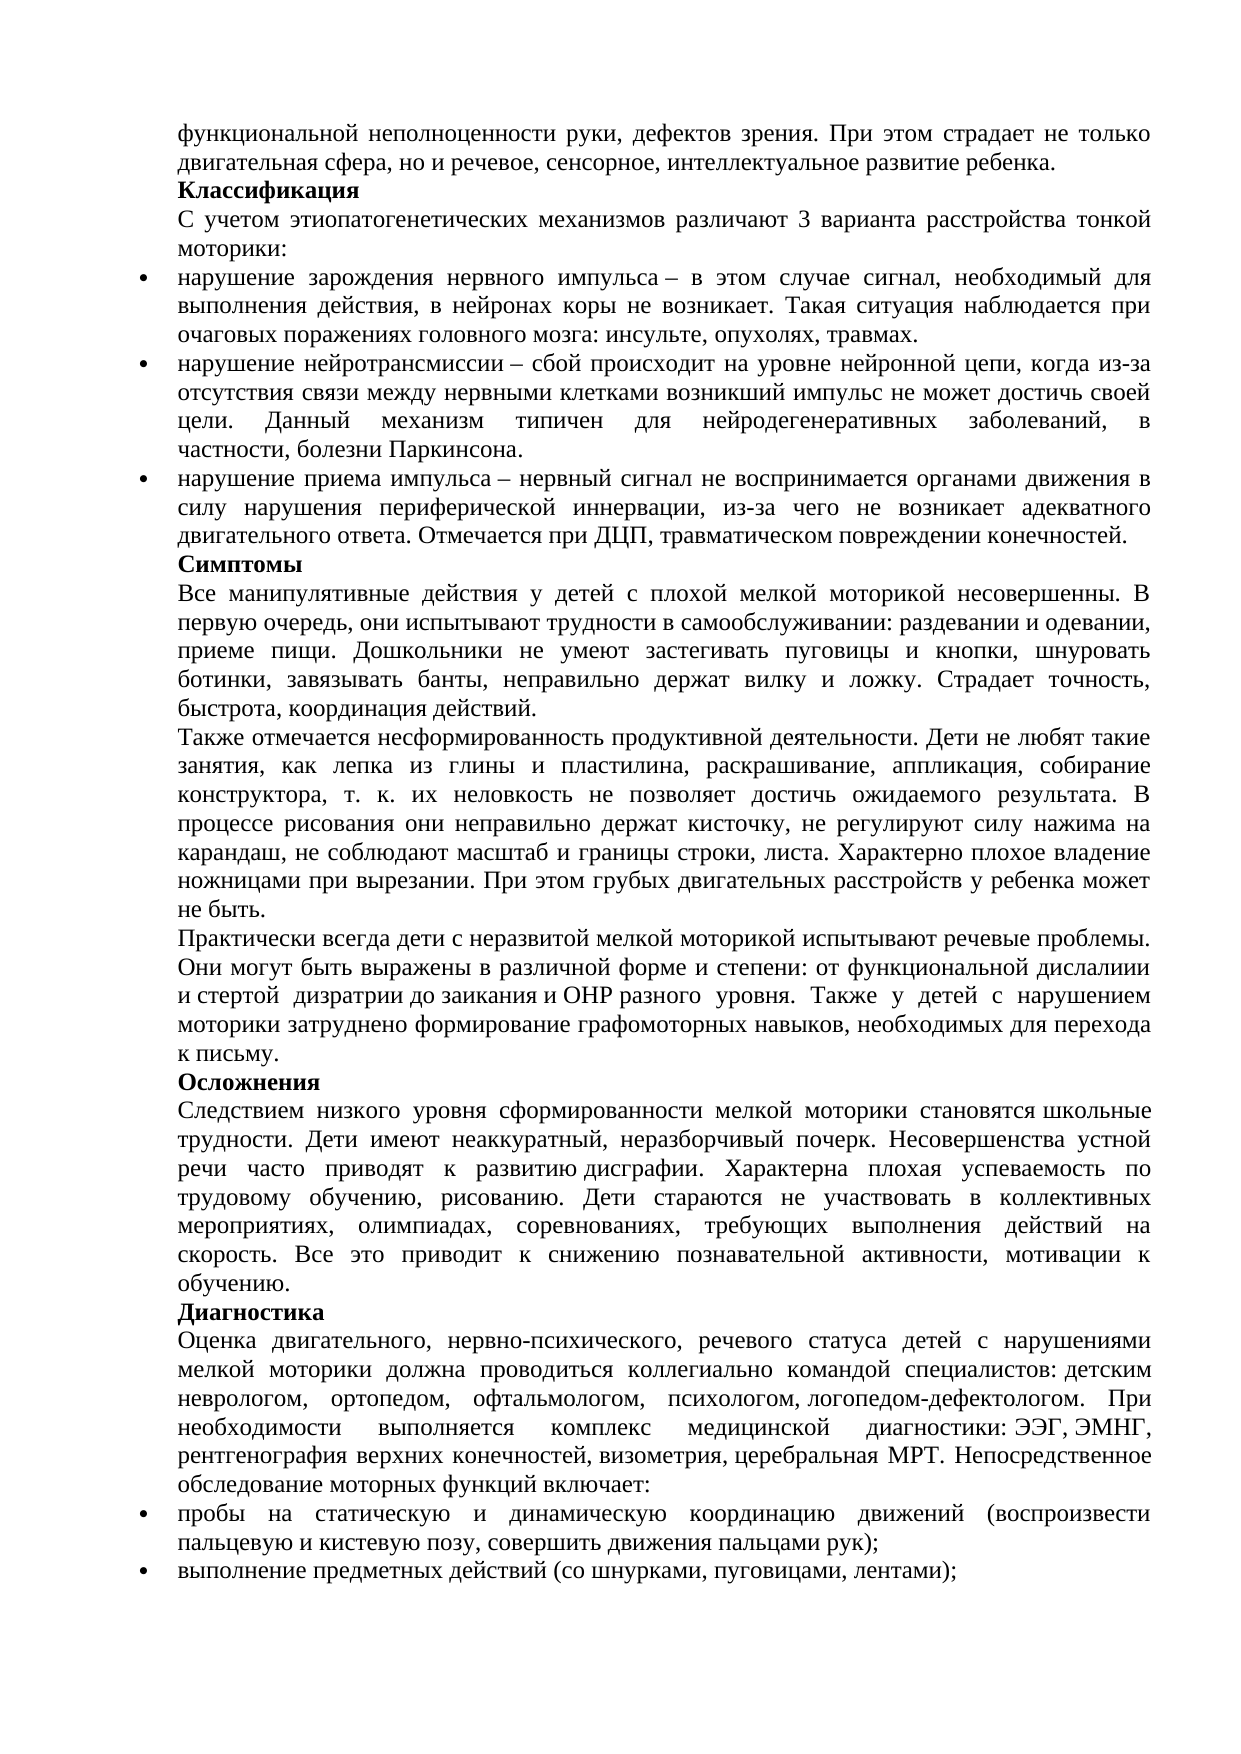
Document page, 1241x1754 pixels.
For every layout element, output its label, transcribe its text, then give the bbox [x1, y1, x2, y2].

text Все манипулятивные действия у детей с плохой мелкой моторикой несовершенны. В первую очередь, они испытывают трудности в самообслуживании: раздевании и одевании, приеме пищи. Дошкольники не умеют застегивать пуговицы и кнопки, шнуровать ботинки, завязывать банты, неправильно держат вилку и ложку. Страдает точность, быстрота, координация действий. [177, 578, 1152, 722]
text Также отмечается несформированность продуктивной деятельности. Дети не любят такие занятия, как лепка из глины и пластилина, раскрашивание, аппликация, собирание конструктора, т. к. их неловкость не позволяет достичь ожидаемого результата. В процессе рисования они неправильно держат кисточку, не регулируют силу нажима на карандаш, не соблюдают масштаб и границы строки, листа. Характерно плохое владение ножницами при вырезании. При этом грубых двигательных расстройств у ребенка может не быть. [177, 722, 1152, 923]
text С учетом этиопатогенетических механизмов различают 3 варианта расстройства тонкой моторики: [177, 204, 1152, 262]
list нарушение приема импульса – нервный сигнал не воспринимается органами движения в силу нарушения периферической иннервации, из-за чего не возникает адекватного двигательного ответа. Отмечается при ДЦП, травматическом повреждении конечностей. [140, 463, 1152, 549]
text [177, 118, 1152, 176]
text Оценка двигательного, нервно-психического, речевого статуса детей с нарушениями мелкой моторики должна проводиться коллегиально командой специалистов: детским неврологом, ортопедом, офтальмологом, психологом, логопедом-дефектологом. При необходимости выполняется комплекс медицинской диагностики: ЭЭГ, ЭМНГ, рентгенография верхних конечностей, визометрия, церебральная МРТ. Непосредственное обследование моторных функций включает: [177, 1326, 1152, 1498]
text Осложнения [177, 1067, 1152, 1096]
list нарушение нейротрансмиссии – сбой происходит на уровне нейронной цепи, когда из-за отсутствия связи между нервными клетками возникший импульс не может достичь своей цели. Данный механизм типичен для нейродегенеративных заболеваний, в частности, болезни Паркинсона. [140, 348, 1152, 463]
text Диагностика [177, 1297, 1152, 1326]
text Классификация [177, 176, 1152, 204]
text Следствием низкого уровня сформированности мелкой моторики становятся школьные трудности. Дети имеют неаккуратный, неразборчивый почерк. Несовершенства устной речи часто приводят к развитию дисграфии. Характерна плохая успеваемость по трудовому обучению, рисованию. Дети стараются не участвовать в коллективных мероприятиях, олимпиадах, соревнованиях, требующих выполнения действий на скорость. Все это приводит к снижению познавательной активности, мотивации к обучению. [177, 1096, 1152, 1297]
text Симптомы [177, 549, 1152, 578]
list пробы на статическую и динамическую координацию движений (воспроизвести пальцевую и кистевую позу, совершить движения пальцами рук); [140, 1498, 1152, 1556]
list выполнение предметных действий (со шнурками, пуговицами, лентами); [140, 1556, 1152, 1584]
text Практически всегда дети с неразвитой мелкой моторикой испытывают речевые проблемы. Они могут быть выражены в различной форме и степени: от функциональной дислалиии и стертой дизратрии до заикания и ОНР разного уровня. Также у детей с нарушением моторики затруднено формирование графомоторных навыков, необходимых для перехода к письму. [177, 923, 1152, 1067]
list нарушение зарождения нервного импульса – в этом случае сигнал, необходимый для выполнения действия, в нейронах коры не возникает. Такая ситуация наблюдается при очаговых поражениях головного мозга: инсульте, опухолях, травмах. [140, 262, 1152, 348]
